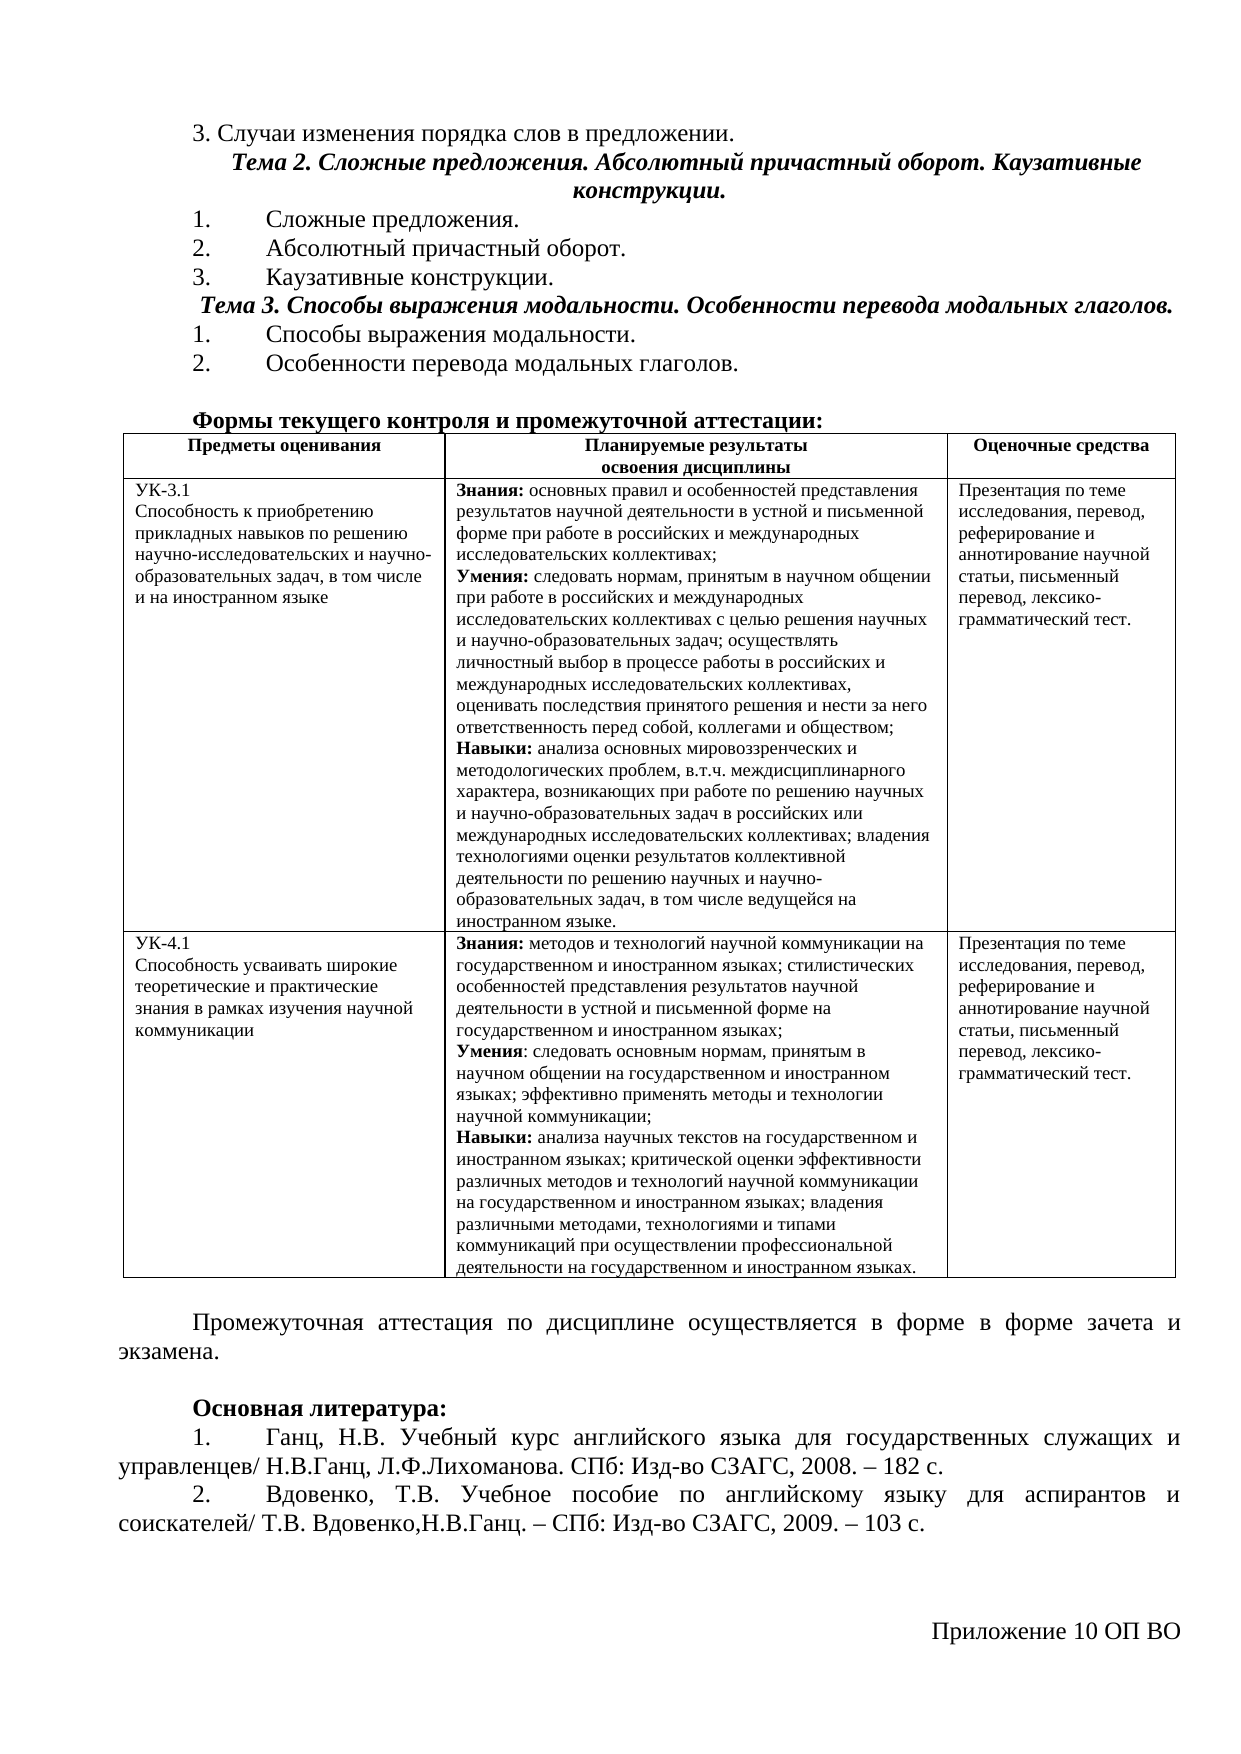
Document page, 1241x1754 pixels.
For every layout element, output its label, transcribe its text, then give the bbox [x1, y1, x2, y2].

table_cell Знания: методов и технологий научной коммуникации на государственном и иностранном языках; стилистических особенностей представления результатов научной деятельности в устной и письменной форме на государственном и иностранном языках; Умения: следовать основным нормам, принятым в научном общении на государственном и иностранном языках; эффективно применять методы и технологии научной коммуникации; Навыки: анализа научных текстов на государственном и иностранном языках; критической оценки эффективности различных методов и технологий научной коммуникации на государственном и иностранном языках; владения различными методами, технологиями и типами коммуникаций при осуществлении профессиональной деятельности на государственном и иностранном языках. [446, 932, 947, 1277]
list Вдовенко, Т.В. Учебное пособие по английскому языку для аспирантов и соискателей/ Т.В. Вдовенко,Н.В.Ганц. – СПб: Изд-во СЗАГС, 2009. – 103 с. [118, 1479, 1181, 1537]
text Формы текущего контроля и промежуточной аттестации: [118, 406, 1181, 433]
table_cell УК-4.1 Способность усваивать широкие теоретические и практические знания в рамках изучения научной коммуникации [124, 932, 444, 1277]
text Основная литература: [118, 1393, 1181, 1422]
list Абсолютный причастный оборот. [118, 233, 1181, 262]
text Приложение 10 ОП ВО [118, 1616, 1181, 1645]
list Каузативные конструкции. [118, 262, 1181, 291]
table_header Предметы оценивания [124, 434, 444, 477]
table_cell УК-3.1 Способность к приобретению прикладных навыков по решению научно-исследовательских и научно-образовательных задач, в том числе и на иностранном языке [124, 479, 444, 931]
text Промежуточная аттестация по дисциплине осуществляется в форме в форме зачета и экзамена. [118, 1307, 1181, 1364]
table_cell Презентация по теме исследования, перевод, реферирование и аннотирование научной статьи, письменный перевод, лексико-грамматический тест. [948, 479, 1175, 931]
table_header Оценочные средства [948, 434, 1175, 477]
text 3. Случаи изменения порядка слов в предложении. [118, 118, 1181, 147]
text Тема 3. Способы выражения модальности. Особенности перевода модальных глаголов. [118, 291, 1181, 319]
text Тема 2. Сложные предложения. Абсолютный причастный оборот. Каузативные конструкции. [118, 147, 1181, 204]
list Ганц, Н.В. Учебный курс английского языка для государственных служащих и управленцев/ Н.В.Ганц, Л.Ф.Лихоманова. СПб: Изд-во СЗАГС, 2008. – 182 с. [118, 1422, 1181, 1479]
table_header Планируемые результаты освоения дисциплины [446, 434, 947, 477]
table_cell Знания: основных правил и особенностей представления результатов научной деятельности в устной и письменной форме при работе в российских и международных исследовательских коллективах; Умения: следовать нормам, принятым в научном общении при работе в российских и международных исследовательских коллективах с целью решения научных и научно-образовательных задач; осуществлять личностный выбор в процессе работы в российских и международных исследовательских коллективах, оценивать последствия принятого решения и нести за него ответственность перед собой, коллегами и обществом; Навыки: анализа основных мировоззренческих и методологических проблем, в.т.ч. междисциплинарного характера, возникающих при работе по решению научных и научно-образовательных задач в российских или международных исследовательских коллективах; владения технологиями оценки результатов коллективной деятельности по решению научных и научно-образовательных задач, в том числе ведущейся на иностранном языке. [446, 479, 947, 931]
table_cell Презентация по теме исследования, перевод, реферирование и аннотирование научной статьи, письменный перевод, лексико-грамматический тест. [948, 932, 1175, 1277]
list Способы выражения модальности. [118, 319, 1181, 348]
list Сложные предложения. [118, 204, 1181, 233]
list Особенности перевода модальных глаголов. [118, 348, 1181, 377]
